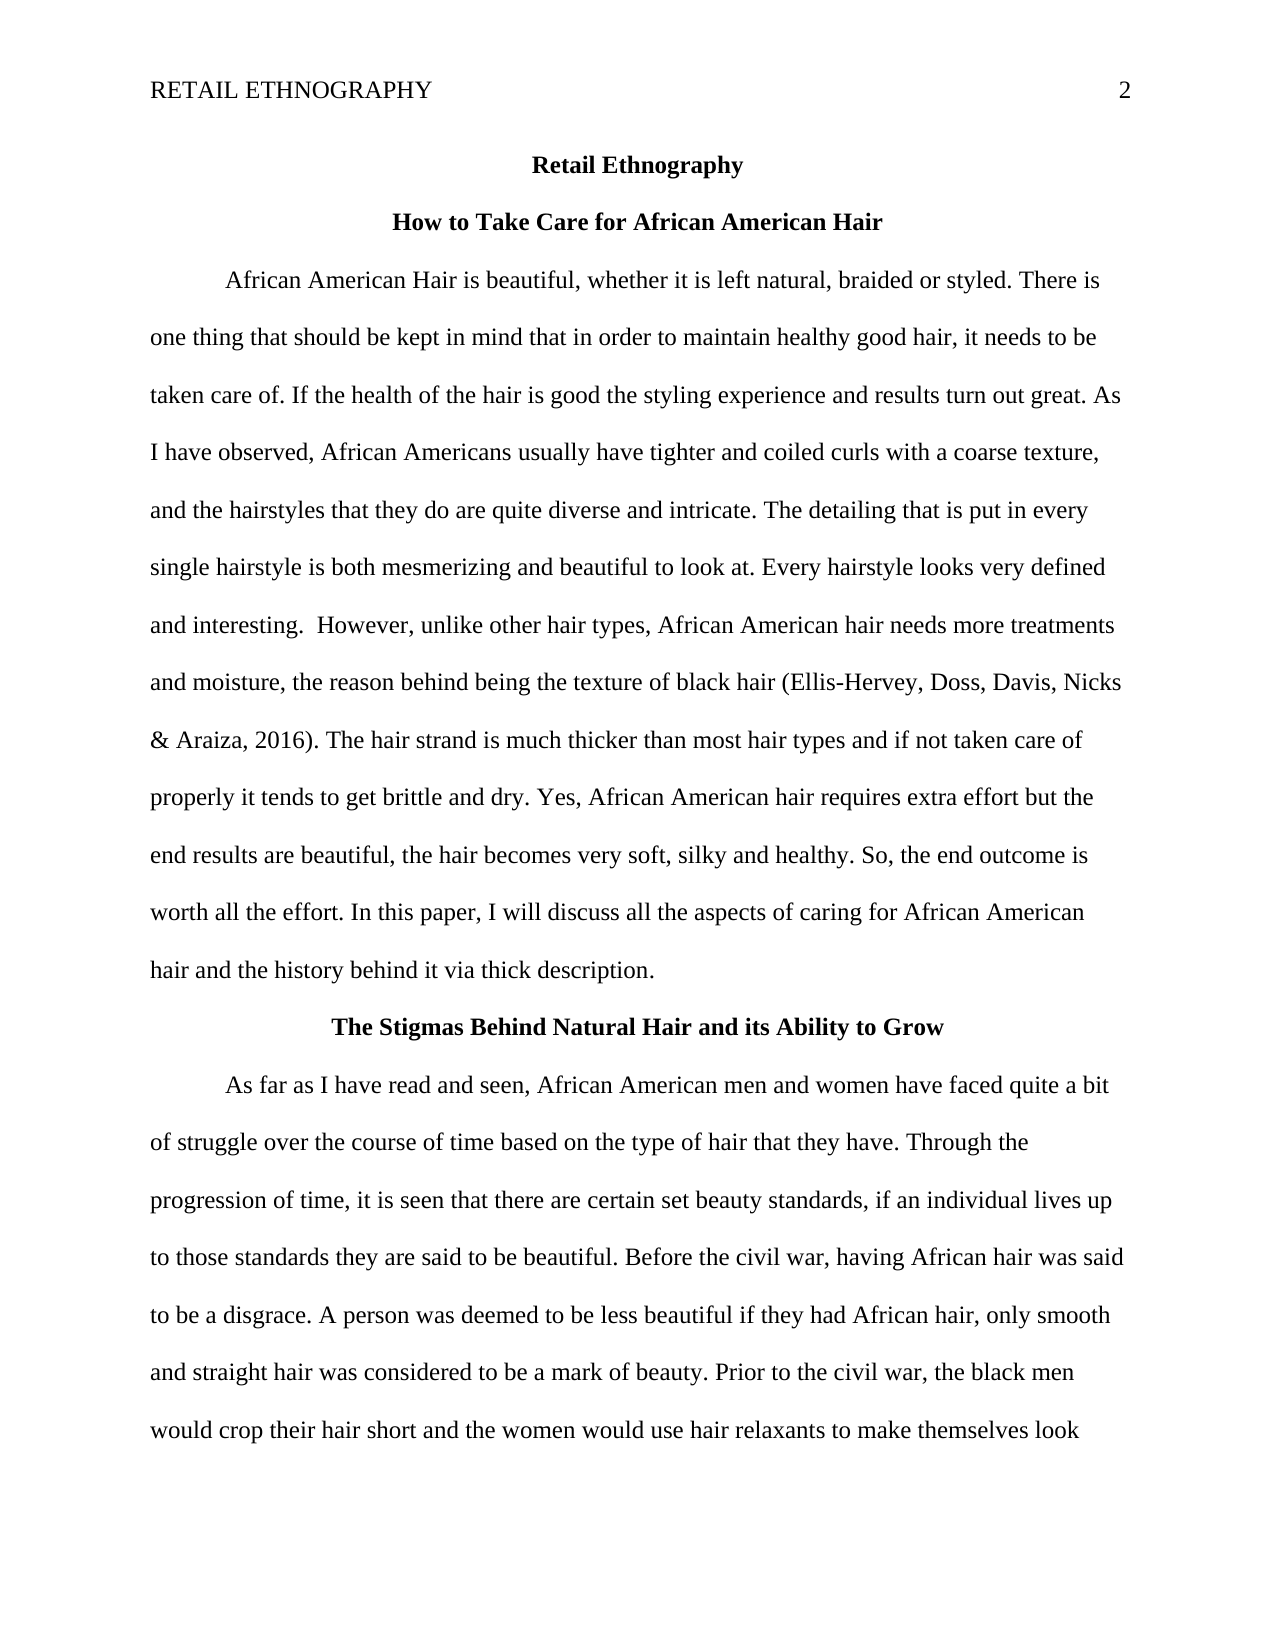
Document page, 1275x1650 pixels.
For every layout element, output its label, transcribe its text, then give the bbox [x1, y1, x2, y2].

text The Stigmas Behind Natural Hair and its Ability to Grow [150, 1012, 1125, 1041]
text African American Hair is beautiful, whether it is left natural, braided or styled. There is one thing that should be kept in mind that in order to maintain healthy good hair, it needs to be taken care of. If the health of the hair is good the styling experience and results turn out great. As I have observed, African Americans usually have tighter and coiled curls with a coarse texture, and the hairstyles that they do are quite diverse and intricate. The detailing that is put in every single hairstyle is both mesmerizing and beautiful to look at. Every hairstyle looks very defined and interesting. However, unlike other hair types, African American hair needs more treatments and moisture, the reason behind being the texture of black hair (Ellis-Hervey, Doss, Davis, Nicks & Araiza, 2016). The hair strand is much thicker than most hair types and if not taken care of properly it tends to get brittle and dry. Yes, African American hair requires extra effort but the end results are beautiful, the hair becomes very soft, silky and healthy. So, the end outcome is worth all the effort. In this paper, I will discuss all the aspects of caring for African American hair and the history behind it via thick description. [150, 265, 1125, 984]
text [150, 1070, 1125, 1444]
text How to Take Care for African American Hair [150, 207, 1125, 236]
text Retail Ethnography [150, 150, 1125, 179]
